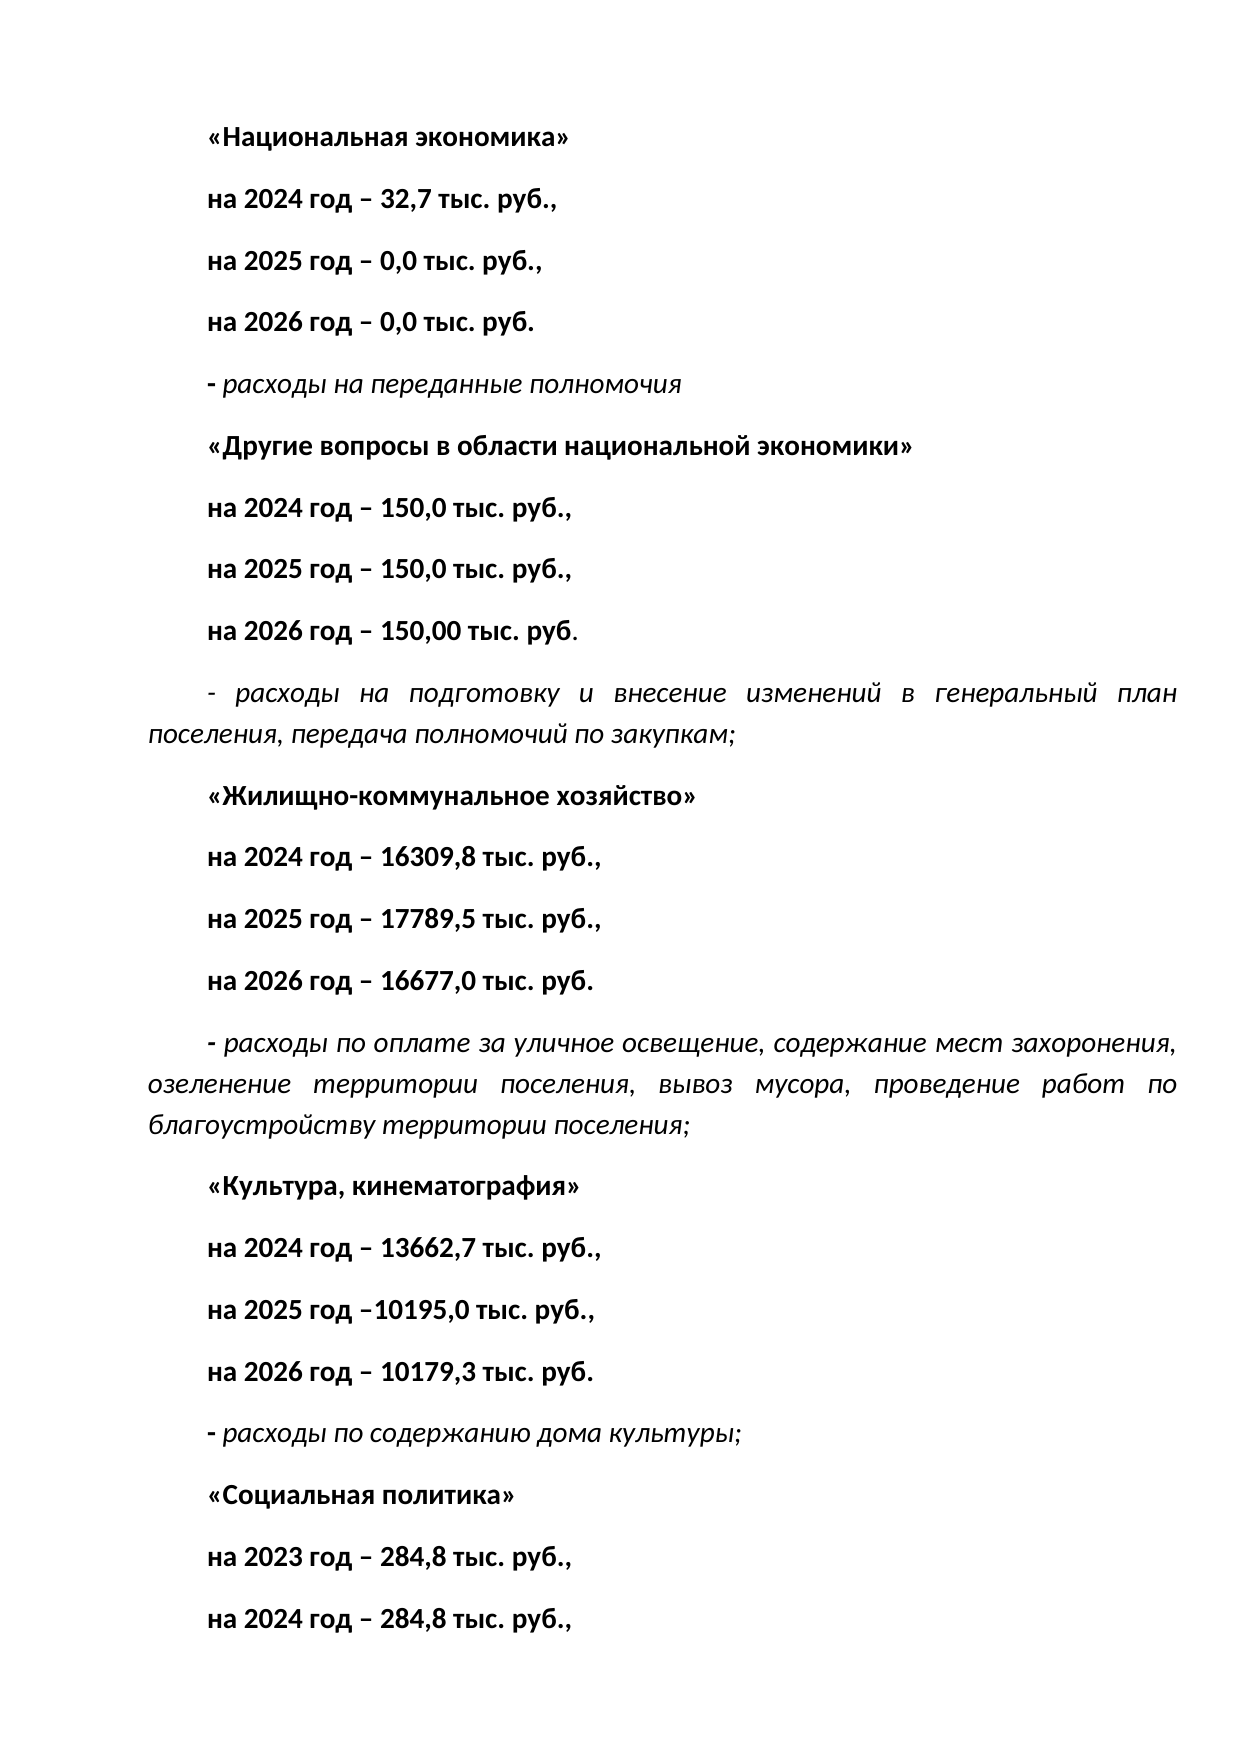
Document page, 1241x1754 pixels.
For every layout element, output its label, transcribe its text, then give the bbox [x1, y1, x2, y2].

text на 2024 год – 284,8 тыс. руб., [148, 1600, 1181, 1636]
text «Социальная политика» [148, 1476, 1181, 1512]
text на 2026 год – 16677,0 тыс. руб. [148, 962, 1181, 998]
text на 2024 год – 32,7 тыс. руб., [148, 180, 1181, 216]
text на 2026 год – 0,0 тыс. руб. [148, 303, 1181, 339]
text «Жилищно-коммунальное хозяйство» [148, 777, 1181, 812]
text на 2025 год – 150,0 тыс. руб., [148, 551, 1181, 586]
text на 2023 год – 284,8 тыс. руб., [148, 1538, 1181, 1574]
text «Культура, кинематография» [148, 1167, 1181, 1203]
text на 2024 год – 13662,7 тыс. руб., [148, 1229, 1181, 1265]
text на 2024 год – 150,0 тыс. руб., [148, 489, 1181, 524]
text - расходы по содержанию дома культуры; [148, 1414, 1181, 1450]
text на 2025 год – 17789,5 тыс. руб., [148, 900, 1181, 936]
text - расходы на переданные полномочия [148, 365, 1181, 401]
text на 2026 год – 150,00 тыс. руб. [148, 612, 1181, 648]
text - расходы на подготовку и внесение изменений в генеральный план поселения, передача полномочий по закупкам; [148, 674, 1181, 751]
text - расходы по оплате за уличное освещение, содержание мест захоронения, озеленение территории поселения, вывоз мусора, проведение работ по благоустройству территории поселения; [148, 1024, 1181, 1141]
text на 2024 год – 16309,8 тыс. руб., [148, 838, 1181, 874]
text на 2026 год – 10179,3 тыс. руб. [148, 1353, 1181, 1388]
text «Другие вопросы в области национальной экономики» [148, 427, 1181, 463]
text «Национальная экономика» [148, 118, 1181, 154]
text на 2025 год – 0,0 тыс. руб., [148, 242, 1181, 277]
text на 2025 год –10195,0 тыс. руб., [148, 1291, 1181, 1327]
